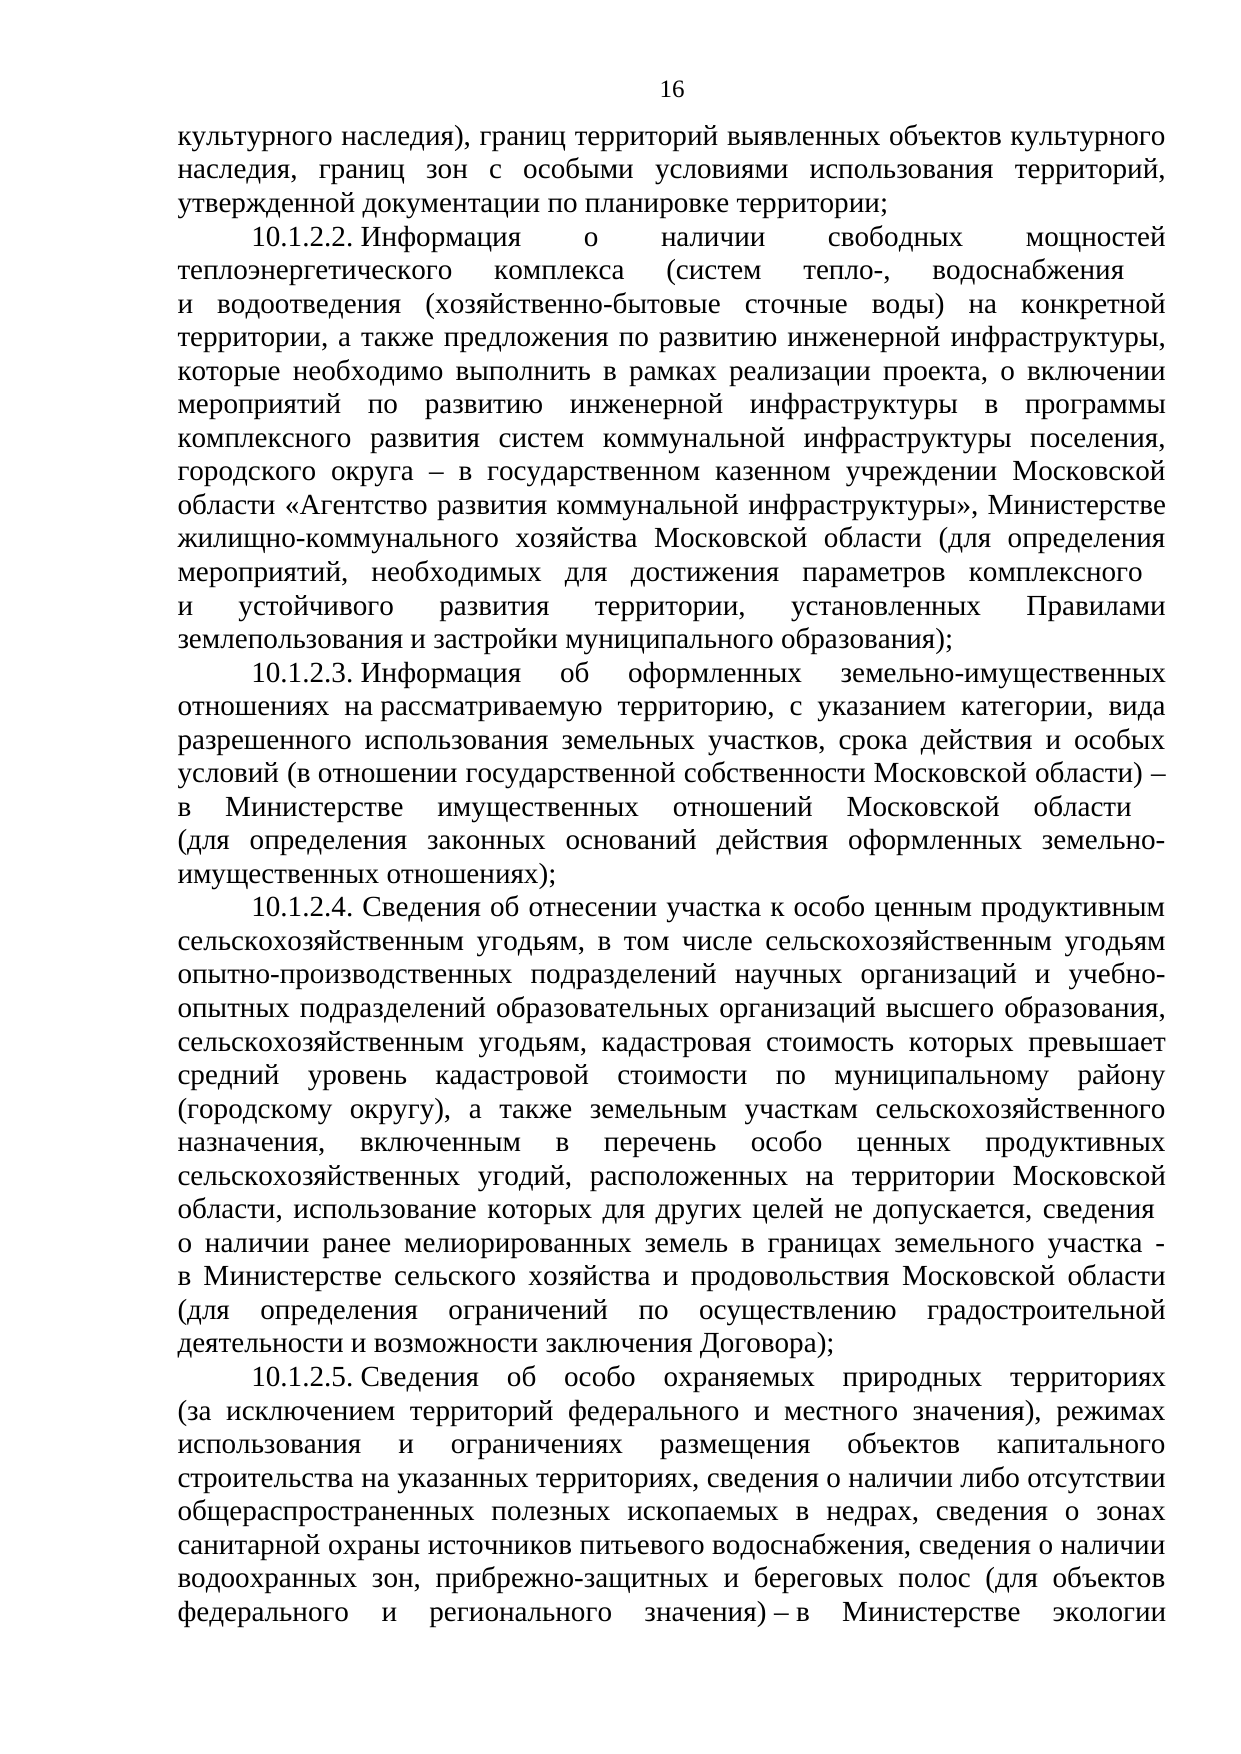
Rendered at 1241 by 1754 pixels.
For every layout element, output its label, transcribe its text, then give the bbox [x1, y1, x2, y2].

text 10.1.2.2. Информация о наличии свободных мощностей теплоэнергетического комплекса (систем тепло-, водоснабжения и водоотведения (хозяйственно-бытовые сточные воды) на конкретной территории, а также предложения по развитию инженерной инфраструктуры, которые необходимо выполнить в рамках реализации проекта, о включении мероприятий по развитию инженерной инфраструктуры в программы комплексного развития систем коммунальной инфраструктуры поселения, городского округа – в государственном казенном учреждении Московской области «Агентство развития коммунальной инфраструктуры», Министерстве жилищно-коммунального хозяйства Московской области (для определения мероприятий, необходимых для достижения параметров комплексного и устойчивого развития территории, установленных Правилами землепользования и застройки муниципального образования); [177, 219, 1166, 655]
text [177, 118, 1166, 219]
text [177, 1359, 1166, 1627]
text 10.1.2.3. Информация об оформленных земельно-имущественных отношениях на рассматриваемую территорию, с указанием категории, вида разрешенного использования земельных участков, срока действия и особых условий (в отношении государственной собственности Московской области) –в Министерстве имущественных отношений Московской области (для определения законных оснований действия оформленных земельно-имущественных отношениях); [177, 655, 1166, 889]
text 10.1.2.4. Сведения об отнесении участка к особо ценным продуктивным сельскохозяйственным угодьям, в том числе сельскохозяйственным угодьям опытно-производственных подразделений научных организаций и учебно-опытных подразделений образовательных организаций высшего образования, сельскохозяйственным угодьям, кадастровая стоимость которых превышает средний уровень кадастровой стоимости по муниципальному району (городскому округу), а также земельным участкам сельскохозяйственного назначения, включенным в перечень особо ценных продуктивных сельскохозяйственных угодий, расположенных на территории Московской области, использование которых для других целей не допускается, сведения о наличии ранее мелиорированных земель в границах земельного участка - в Министерстве сельского хозяйства и продовольствия Московской области (для определения ограничений по осуществлению градостроительной деятельности и возможности заключения Договора); [177, 889, 1166, 1359]
